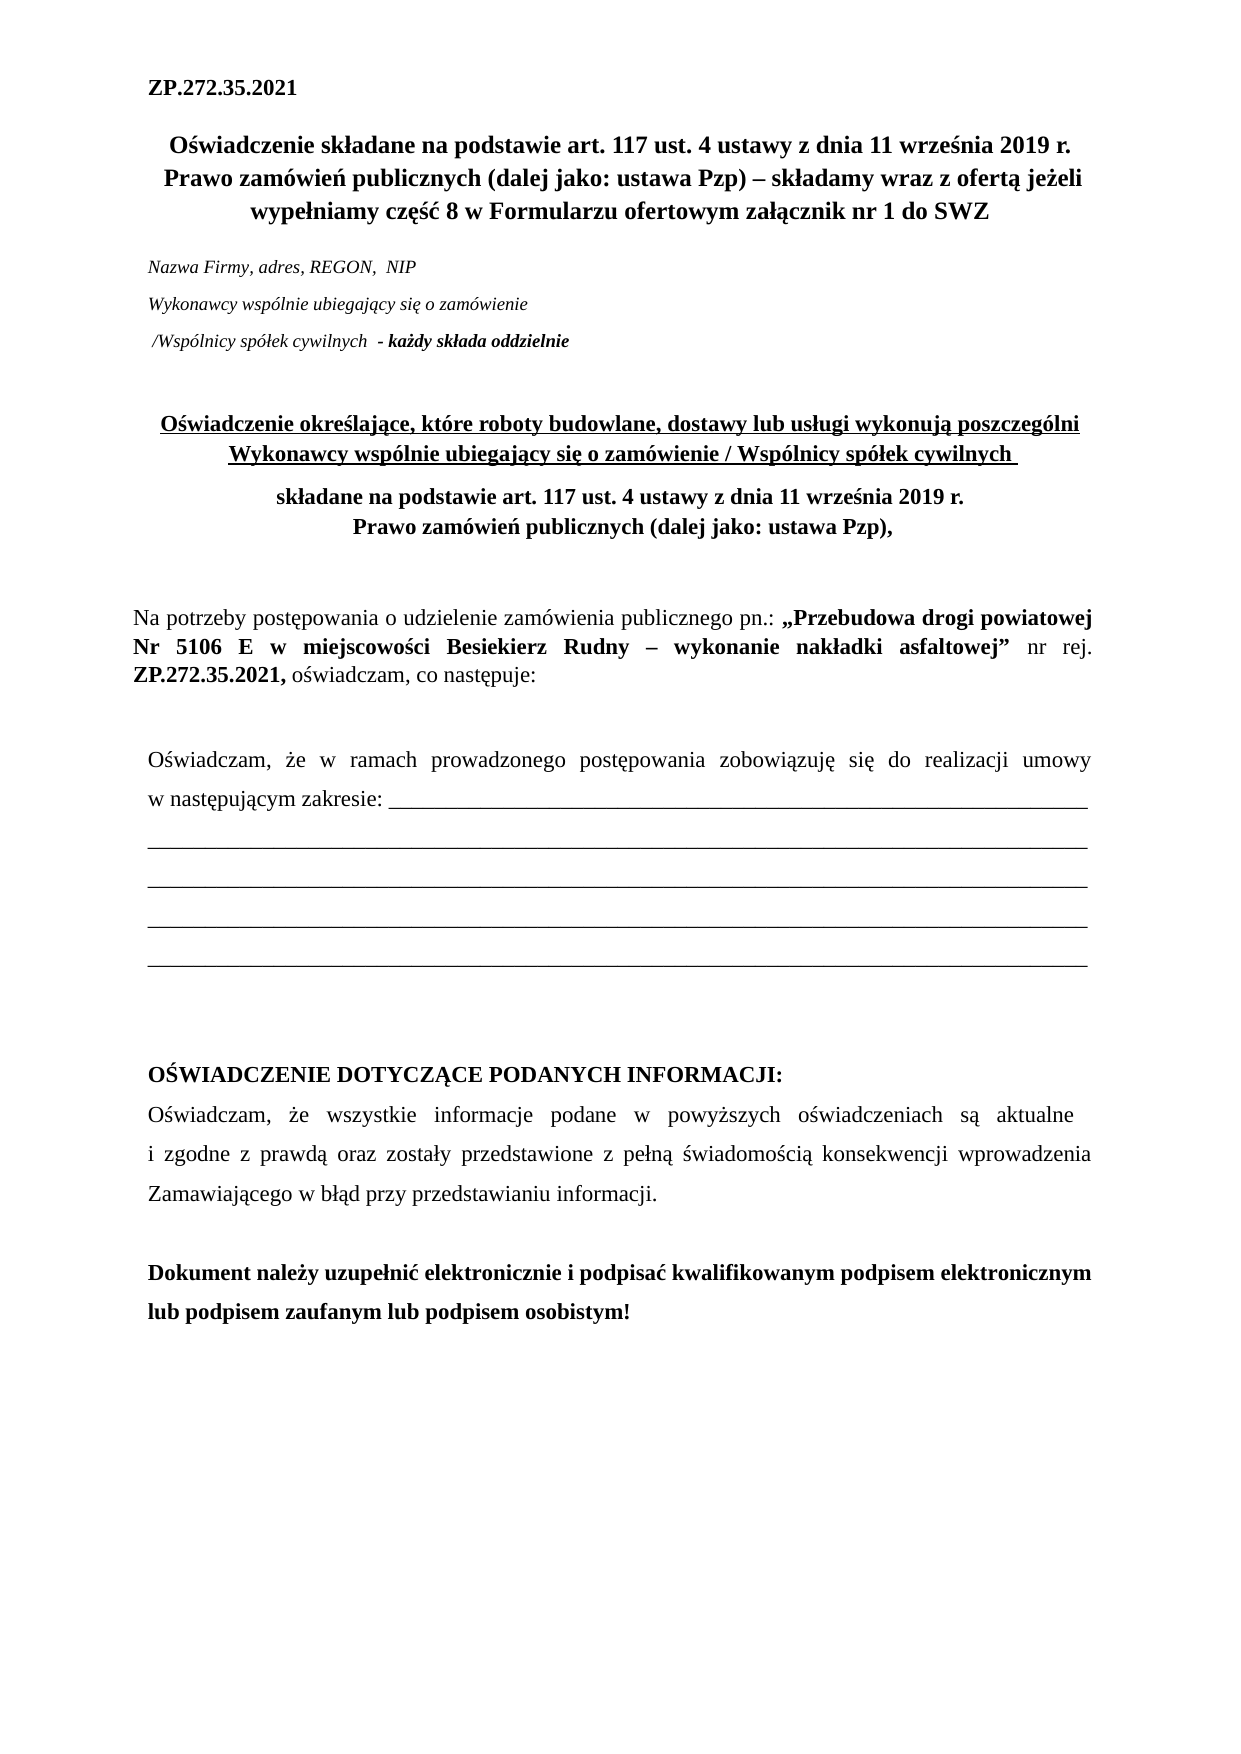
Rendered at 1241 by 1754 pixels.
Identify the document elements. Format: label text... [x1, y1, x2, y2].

text składane na podstawie art. 117 ust. 4 ustawy z dnia 11 września 2019 r. [148, 483, 1093, 509]
text Oświadczam, że w ramach prowadzonego postępowania zobowiązuję się do realizacji umowy w następującym zakresie: _____________________________________________________________ [148, 746, 1093, 812]
text OŚWIADCZENIE DOTYCZĄCE PODANYCH INFORMACJI: [148, 1062, 1093, 1088]
text ________________________________________________________________________________________________________________________________________________________________________________________________________________________________________________________________________________________________________________________________________ [148, 825, 1093, 969]
text Oświadczenie określające, które roboty budowlane, dostawy lub usługi wykonują poszczególni Wykonawcy wspólnie ubiegający się o zamówienie / Wspólnicy spółek cywilnych [148, 410, 1093, 467]
text Nazwa Firmy, adres, REGON, NIP [148, 256, 1093, 277]
text /Wspólnicy spółek cywilnych - każdy składa oddzielnie [148, 330, 1093, 352]
text Wykonawcy wspólnie ubiegający się o zamówienie [148, 293, 1093, 314]
text Prawo zamówień publicznych (dalej jako: ustawa Pzp), [148, 513, 1093, 540]
text Dokument należy uzupełnić elektronicznie i podpisać kwalifikowanym podpisem elektronicznym lub podpisem zaufanym lub podpisem osobistym! [148, 1259, 1093, 1325]
text Oświadczam, że wszystkie informacje podane w powyższych oświadczeniach są aktualne i zgodne z prawdą oraz zostały przedstawione z pełną świadomością konsekwencji wprowadzenia Zamawiającego w błąd przy przedstawianiu informacji. [148, 1101, 1093, 1206]
text Na potrzeby postępowania o udzielenie zamówienia publicznego pn.: „Przebudowa drogi powiatowej Nr 5106 E w miejscowości Besiekierz Rudny – wykonanie nakładki asfaltowej” nr rej. ZP.272.35.2021, oświadczam, co następuje: [133, 604, 1093, 687]
